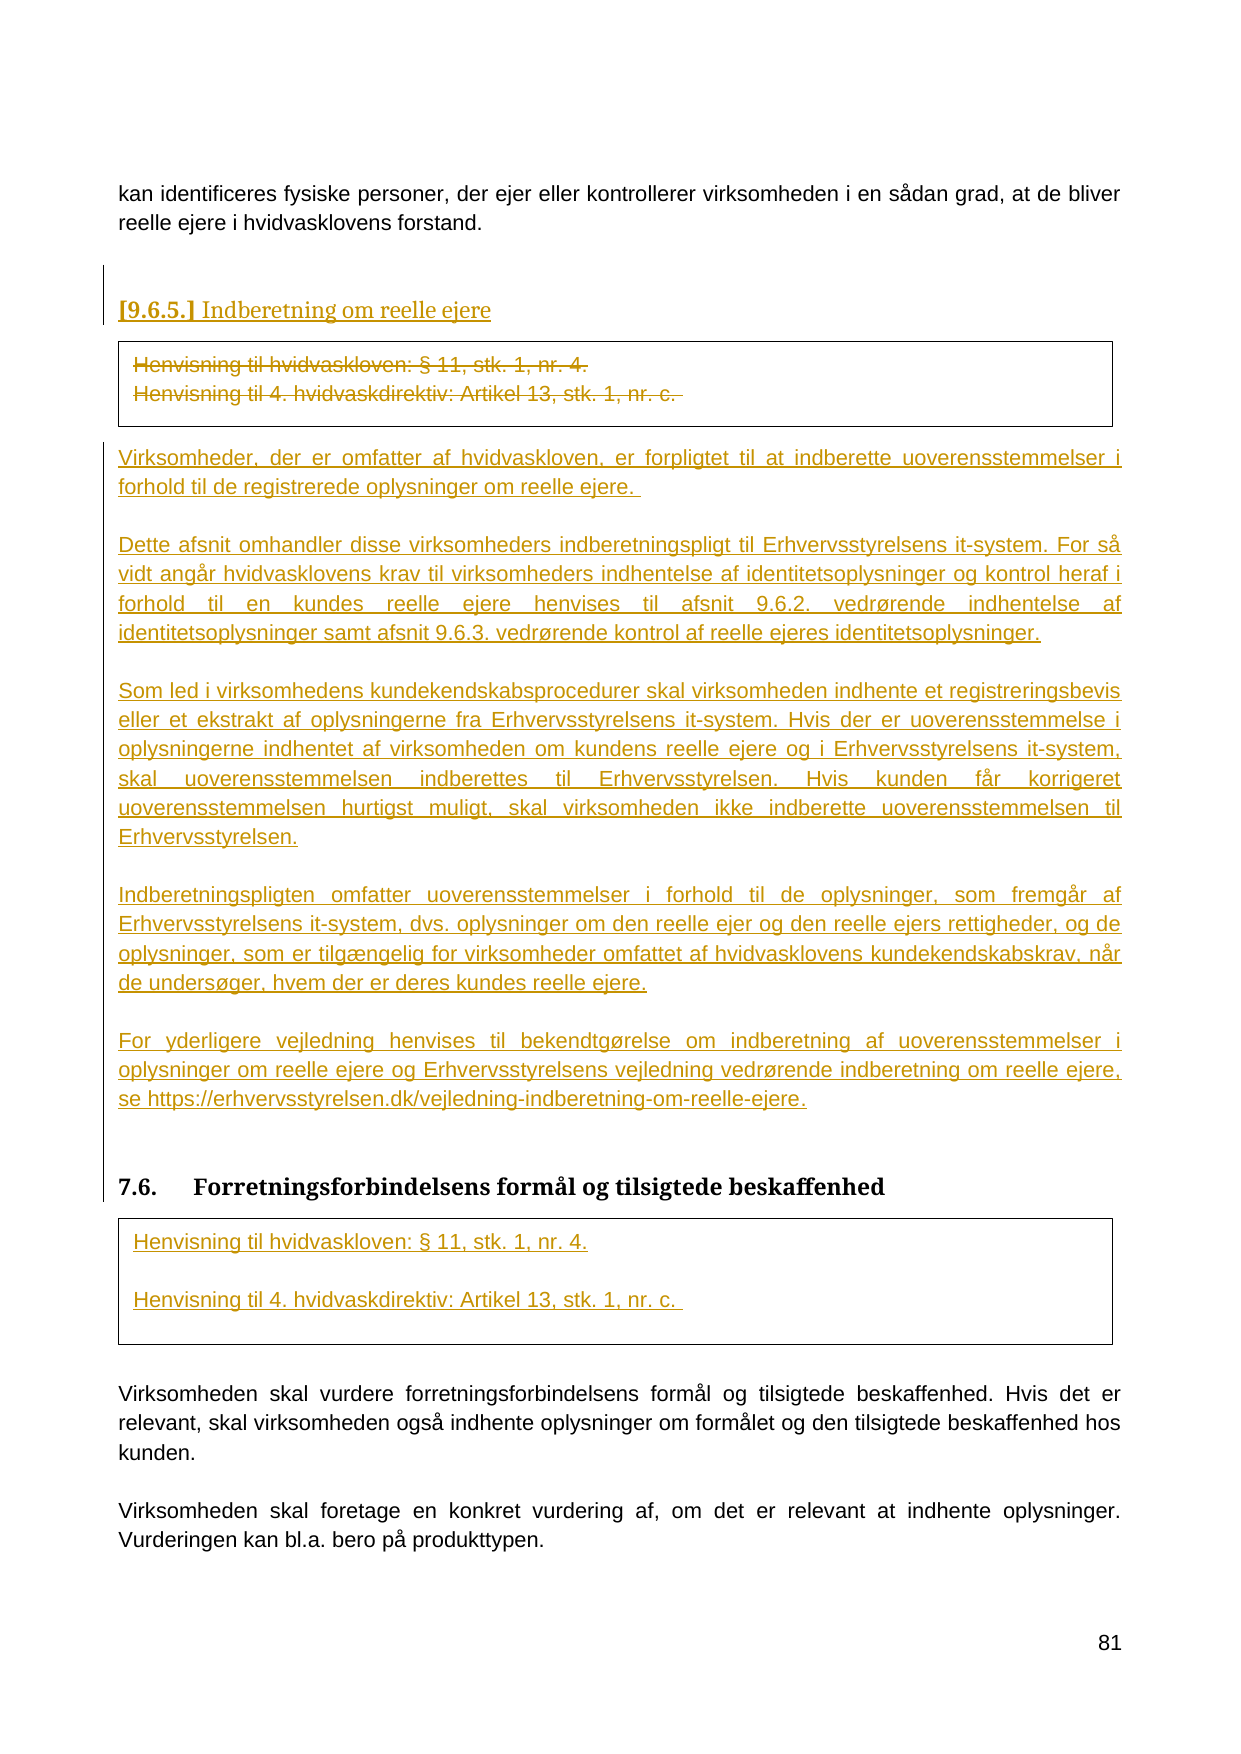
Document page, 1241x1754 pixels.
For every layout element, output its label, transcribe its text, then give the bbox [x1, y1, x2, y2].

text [118, 177, 1122, 236]
text Virksomheden skal foretage en konkret vurdering af, om det er relevant at indhente oplysninger. Vurderingen kan bl.a. bero på produkttypen. [118, 1494, 1122, 1552]
text Virksomheden skal vurdere forretningsforbindelsens formål og tilsigtede beskaffenhed. Hvis det er relevant, skal virksomheden også indhente oplysninger om formålet og den tilsigtede beskaffenhed hos kunden. [118, 1377, 1122, 1465]
subtitle Forretningsforbindelsens formål og tilsigtede beskaffenhed [118, 1171, 1122, 1202]
